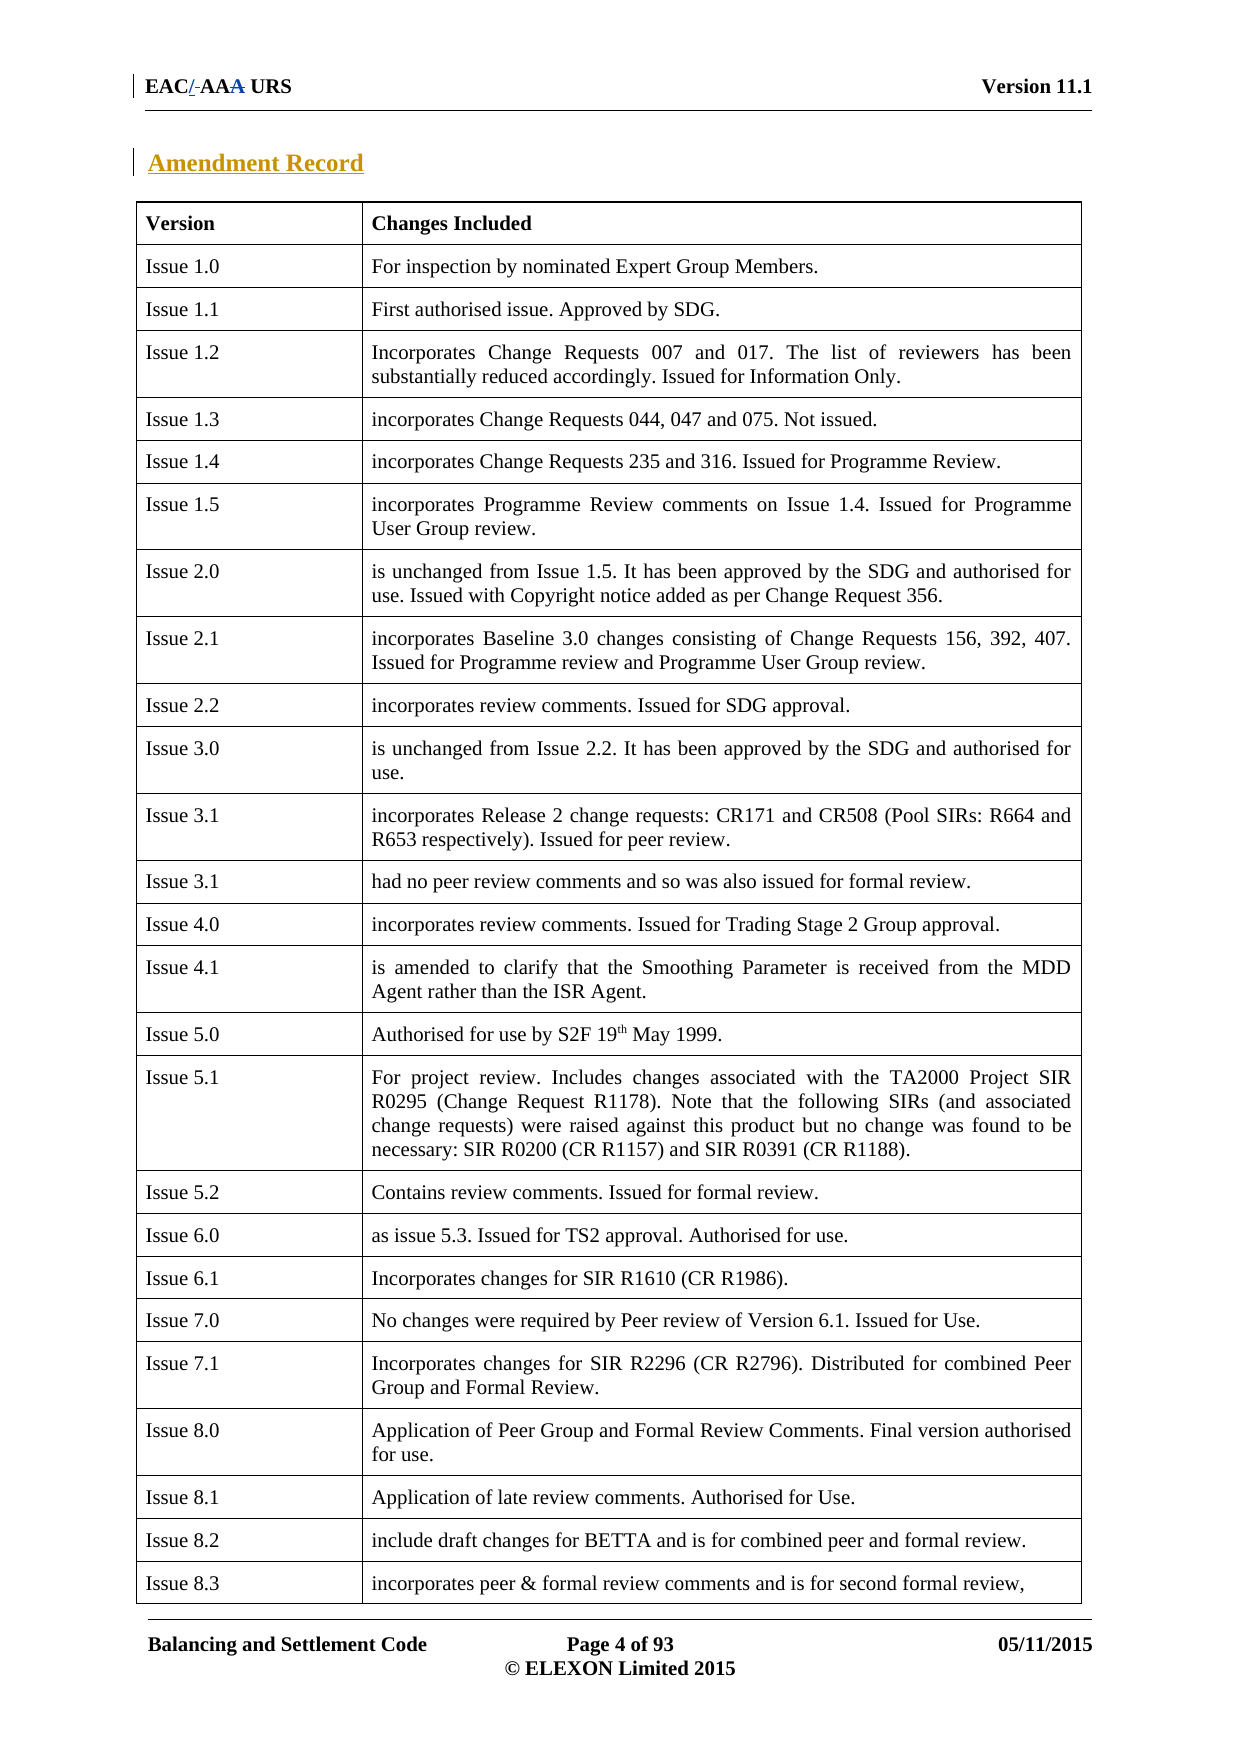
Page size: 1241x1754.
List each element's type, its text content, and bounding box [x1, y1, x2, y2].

table_cell Issue 6.0 [137, 1214, 362, 1256]
table_cell is unchanged from Issue 2.2. It has been approved by the SDG and authorised for use. [363, 727, 1081, 793]
table_cell incorporates Programme Review comments on Issue 1.4. Issued for Programme User Group review. [363, 484, 1081, 549]
table_cell incorporates Baseline 3.0 changes consisting of Change Requests 156, 392, 407. Issued for Programme review and Programme User Group review. [363, 617, 1081, 683]
table_cell Issue 4.0 [137, 904, 362, 945]
table_cell had no peer review comments and so was also issued for formal review. [363, 861, 1081, 902]
table_cell Issue 4.1 [137, 946, 362, 1012]
table_cell Issue 3.0 [137, 727, 362, 793]
table_cell Issue 7.1 [137, 1342, 362, 1408]
table_cell Issue 1.0 [137, 245, 362, 287]
table_cell Issue 1.5 [137, 484, 362, 549]
table_cell Issue 5.2 [137, 1171, 362, 1213]
table_cell Issue 8.3 [137, 1562, 362, 1603]
table_cell Incorporates changes for SIR R2296 (CR R2796). Distributed for combined Peer Group and Formal Review. [363, 1342, 1081, 1408]
table_cell Issue 5.0 [137, 1013, 362, 1055]
table_cell For project review. Includes changes associated with the TA2000 Project SIR R0295 (Change Request R1178). Note that the following SIRs (and associated change requests) were raised against this product but no change was found to be necessary: SIR R0200 (CR R1157) and SIR R0391 (CR R1188). [363, 1056, 1081, 1170]
table_cell is unchanged from Issue 1.5. It has been approved by the SDG and authorised for use. Issued with Copyright notice added as per Change Request 356. [363, 550, 1081, 616]
table_cell Issue 7.0 [137, 1299, 362, 1341]
table_cell include draft changes for BETTA and is for combined peer and formal review. [363, 1519, 1081, 1561]
table_cell First authorised issue. Approved by SDG. [363, 288, 1081, 330]
table_header Version [137, 203, 362, 244]
table_cell Issue 2.0 [137, 550, 362, 616]
table_cell Issue 3.1 [137, 861, 362, 902]
table_cell Issue 1.4 [137, 441, 362, 482]
table_cell Issue 2.1 [137, 617, 362, 683]
table_cell Authorised for use by S2F 19th May 1999. [363, 1013, 1081, 1055]
table_cell Issue 5.1 [137, 1056, 362, 1170]
table_cell Contains review comments. Issued for formal review. [363, 1171, 1081, 1213]
table_cell incorporates review comments. Issued for SDG approval. [363, 684, 1081, 726]
table_cell incorporates Change Requests 235 and 316. Issued for Programme Review. [363, 441, 1081, 482]
table_cell Incorporates Change Requests 007 and 017. The list of reviewers has been substantially reduced accordingly. Issued for Information Only. [363, 331, 1081, 397]
table_cell Issue 1.1 [137, 288, 362, 330]
table_cell Issue 1.3 [137, 398, 362, 439]
table_cell No changes were required by Peer review of Version 6.1. Issued for Use. [363, 1299, 1081, 1341]
table_cell Issue 1.2 [137, 331, 362, 397]
table_cell Incorporates changes for SIR R1610 (CR R1986). [363, 1257, 1081, 1298]
table_cell Application of Peer Group and Formal Review Comments. Final version authorised for use. [363, 1409, 1081, 1475]
table_cell incorporates peer & formal review comments and is for second formal review, [363, 1562, 1081, 1603]
table_cell incorporates Change Requests 044, 047 and 075. Not issued. [363, 398, 1081, 439]
table_cell Issue 3.1 [137, 794, 362, 859]
table_cell Issue 6.1 [137, 1257, 362, 1298]
table_cell Application of late review comments. Authorised for Use. [363, 1476, 1081, 1518]
table_cell Issue 8.1 [137, 1476, 362, 1518]
table_cell Issue 8.2 [137, 1519, 362, 1561]
table_cell Issue 2.2 [137, 684, 362, 726]
table_cell as issue 5.3. Issued for TS2 approval. Authorised for use. [363, 1214, 1081, 1256]
table_cell Issue 8.0 [137, 1409, 362, 1475]
table_cell incorporates review comments. Issued for Trading Stage 2 Group approval. [363, 904, 1081, 945]
table_header Changes Included [363, 203, 1081, 244]
table_cell For inspection by nominated Expert Group Members. [363, 245, 1081, 287]
table_cell is amended to clarify that the Smoothing Parameter is received from the MDD Agent rather than the ISR Agent. [363, 946, 1081, 1012]
table_cell incorporates Release 2 change requests: CR171 and CR508 (Pool SIRs: R664 and R653 respectively). Issued for peer review. [363, 794, 1081, 859]
